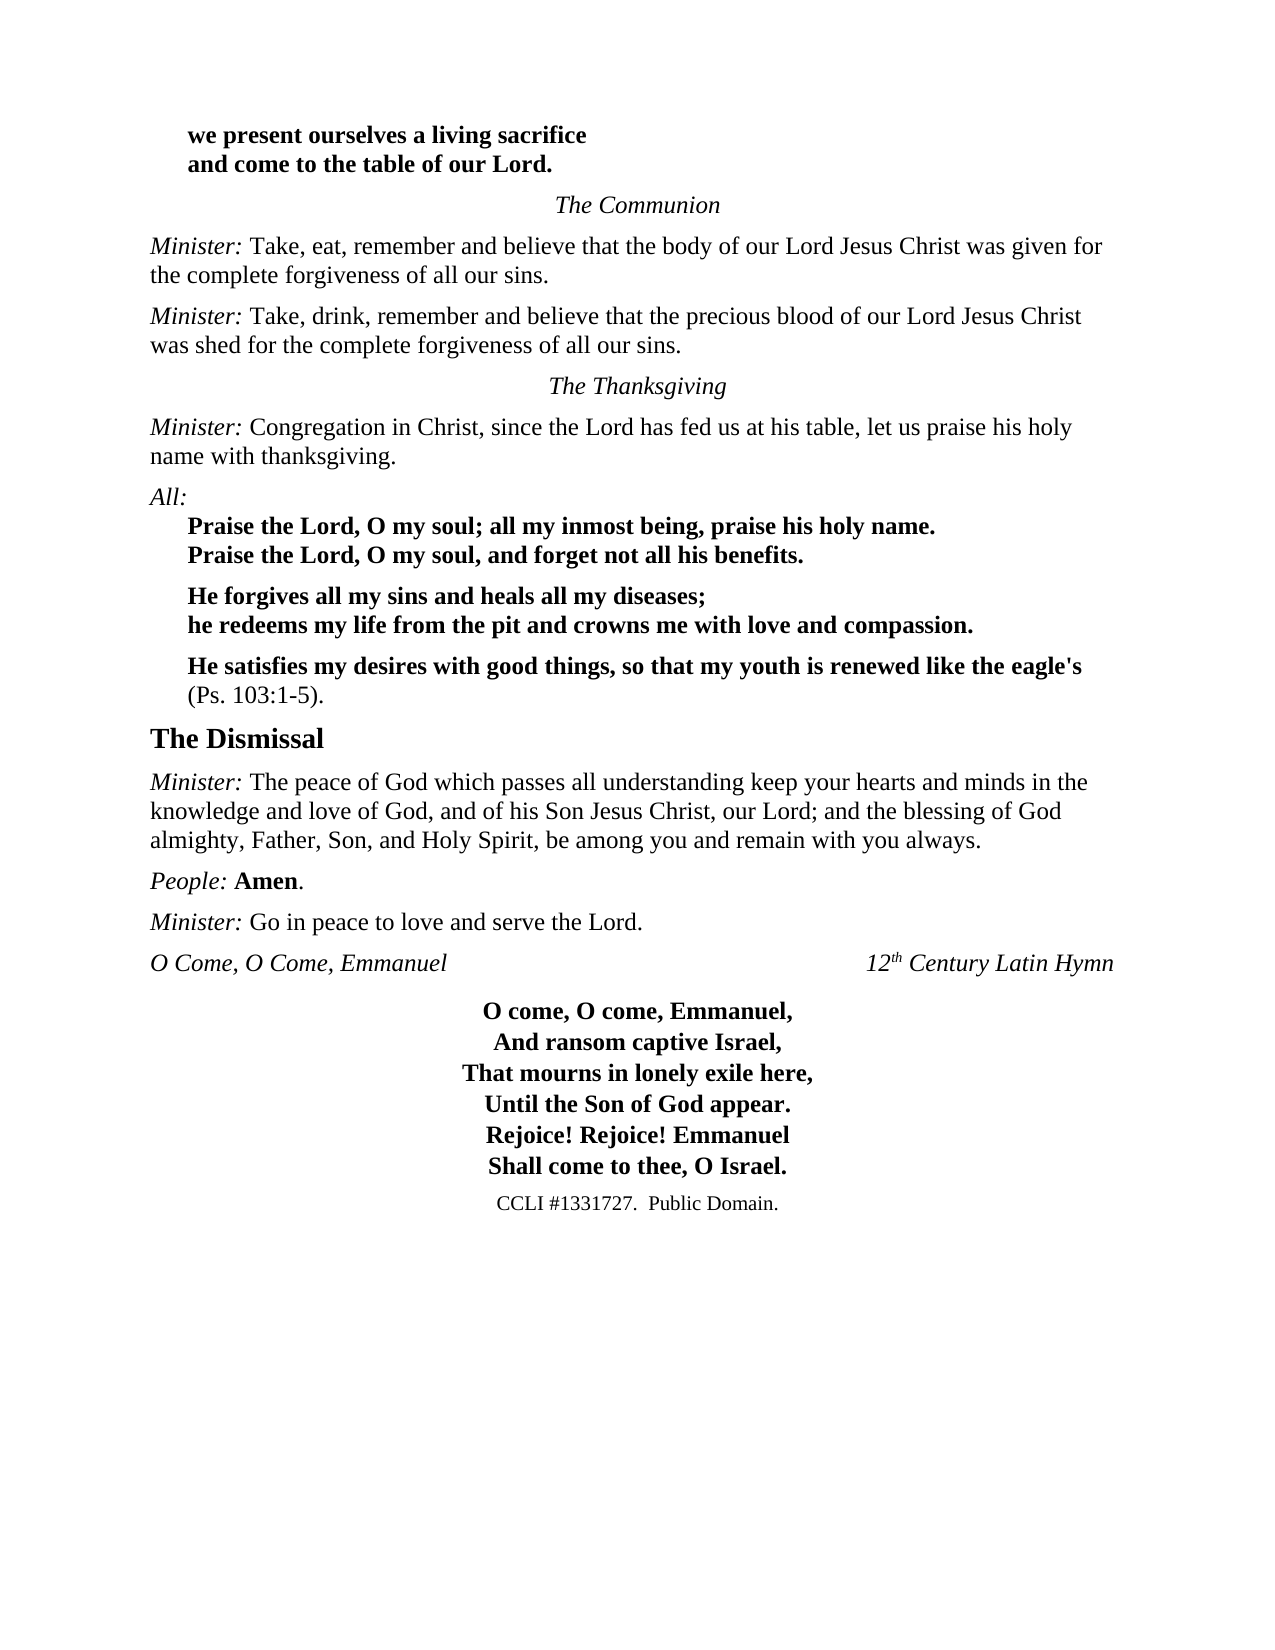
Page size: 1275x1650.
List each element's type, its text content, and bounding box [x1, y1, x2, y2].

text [150, 120, 1125, 177]
text Minister: The peace of God which passes all understanding keep your hearts and minds in the knowledge and love of God, and of his Son Jesus Christ, our Lord; and the blessing of God almighty, Father, Son, and Holy Spirit, be among you and remain with you always. [150, 767, 1125, 853]
text Minister: Go in peace to love and serve the Lord. [150, 907, 1125, 936]
text Minister: Congregation in Christ, since the Lord has fed us at his table, let us praise his holy name with thanksgiving. [150, 412, 1125, 470]
text The Dismissal [150, 721, 1125, 755]
text Minister: Take, eat, remember and believe that the body of our Lord Jesus Christ was given for the complete forgiveness of all our sins. [150, 231, 1125, 289]
text People: Amen. [150, 866, 1125, 895]
text O come, O come, Emmanuel, And ransom captive Israel, That mourns in lonely exile here, Until the Son of God appear. Rejoice! Rejoice! Emmanuel Shall come to thee, O Israel. [150, 996, 1125, 1180]
text CCLI #1331727. Public Domain. [150, 1191, 1125, 1215]
text He satisfies my desires with good things, so that my youth is renewed like the eagle's (Ps. 103:1-5). [150, 651, 1125, 709]
text Minister: Take, drink, remember and believe that the precious blood of our Lord Jesus Christ was shed for the complete forgiveness of all our sins. [150, 301, 1125, 359]
text The Thanksgiving [150, 371, 1125, 400]
text All: Praise the Lord, O my soul; all my inmost being, praise his holy name. Praise the Lord, O my soul, and forget not all his benefits. [150, 482, 1125, 569]
text O Come, O Come, Emmanuel 12th Century Latin Hymn [150, 948, 1125, 977]
text The Communion [150, 190, 1125, 219]
text He forgives all my sins and heals all my diseases; he redeems my life from the pit and crowns me with love and compassion. [150, 581, 1125, 639]
